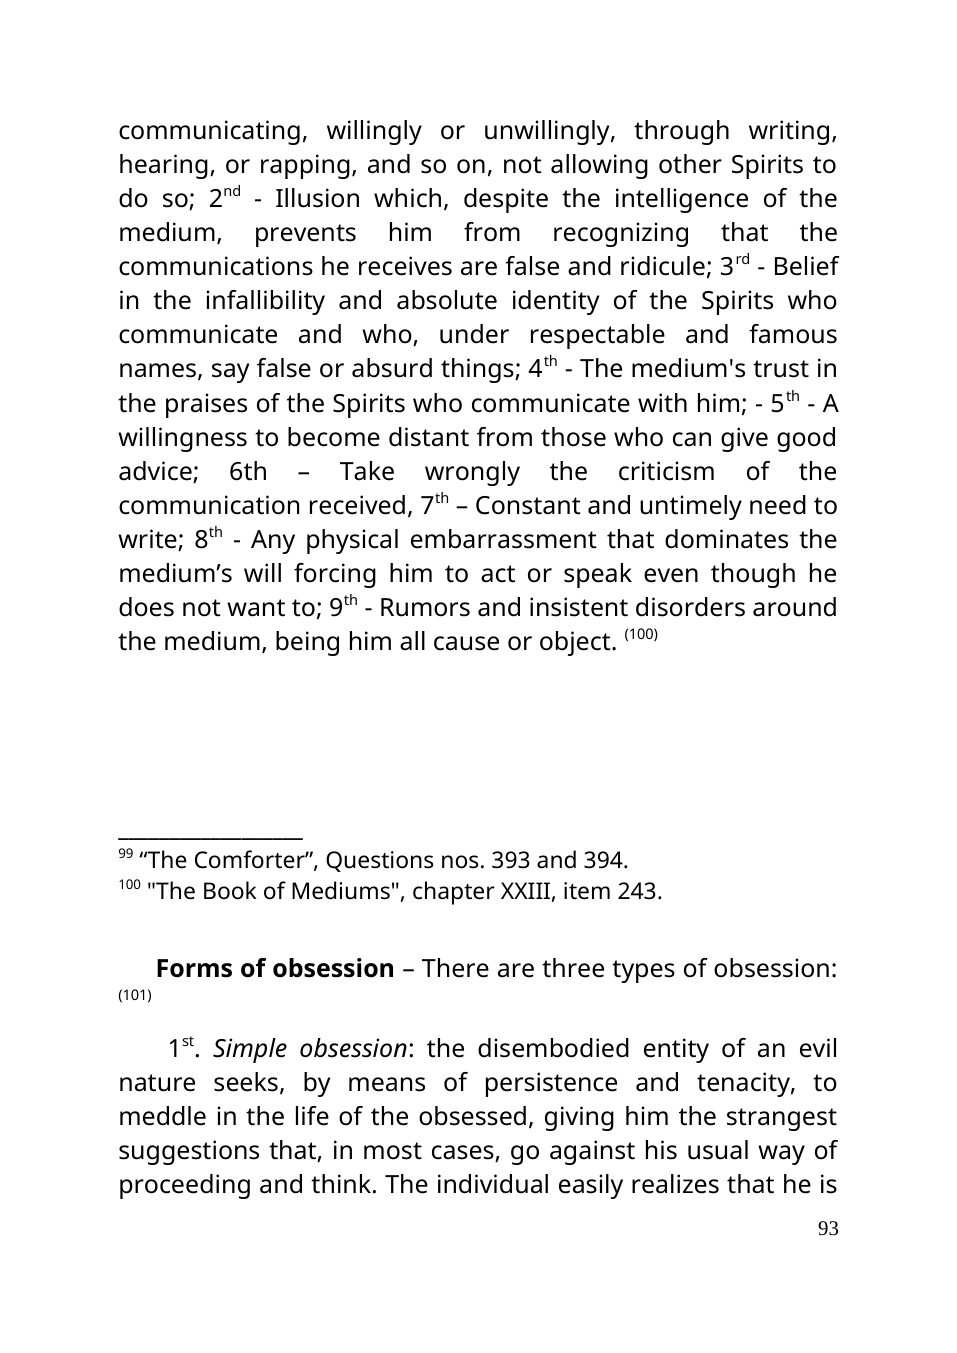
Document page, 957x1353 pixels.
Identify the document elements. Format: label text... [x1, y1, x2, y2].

text 99 “The Comforter”, Questions nos. 393 and 394. [118, 844, 838, 875]
text Forms of obsession – There are three types of obsession: (101) [118, 950, 838, 1018]
text 100 "The Book of Mediums", chapter XXIII, item 243. [118, 875, 838, 906]
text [118, 1031, 838, 1201]
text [118, 113, 838, 658]
text __________________ [118, 810, 838, 844]
